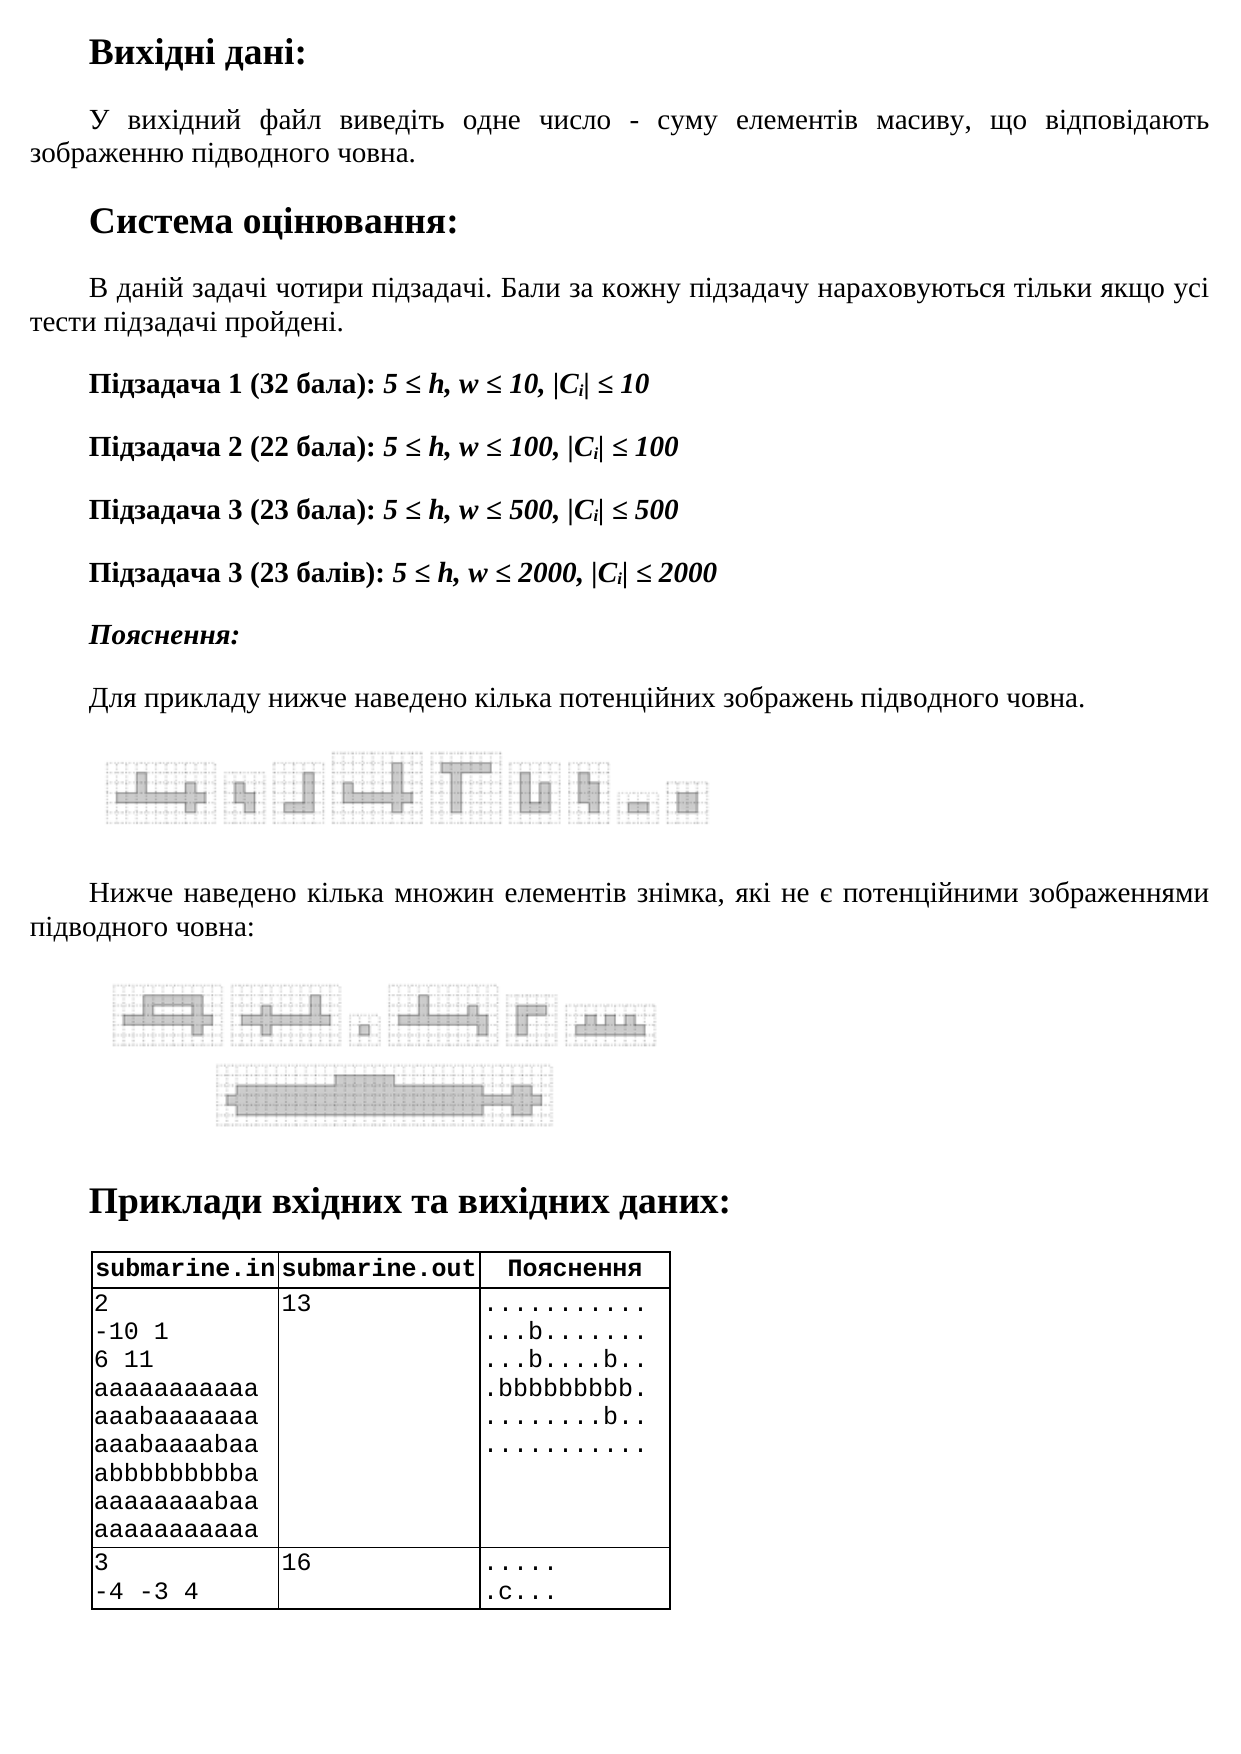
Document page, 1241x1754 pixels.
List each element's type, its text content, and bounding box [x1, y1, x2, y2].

text Для прикладу нижче наведено кілька потенційних зображень підводного човна. [29, 680, 1211, 714]
picture [88, 742, 722, 840]
table_cell 2 -10 1 6 11 aaaaaaaaaaa aaabaaaaaaa aaabaaaabaa abbbbbbbbba aaaaaaaabaa aaaaaaaaaaa [93, 1289, 278, 1547]
text В даній задачі чотири підзадачі. Бали за кожну підзадачу нараховуються тільки якщо усі тести підзадачі пройдені. [29, 270, 1211, 337]
table_cell 13 [279, 1289, 479, 1547]
table_cell ........... ...b....... ...b....b.. .bbbbbbbbb. ........b.. ........... [481, 1289, 669, 1547]
text У вихідний файл виведіть одне число - суму елементів масиву, що відповідають зображенню підводного човна. [29, 102, 1211, 169]
text Нижче наведено кілька множин елементів знімка, які не є потенційними зображеннями підводного човна: [29, 875, 1211, 942]
text Пояснення: [29, 617, 1211, 651]
table_header submarine.out [279, 1253, 479, 1287]
text Приклади вхідних та вихідних даних: [29, 1179, 1211, 1222]
picture [88, 971, 674, 1144]
text Підзадача 1 (32 бала): 5 ≤ h, w ≤ 10, |Ci| ≤ 10 [29, 367, 1211, 400]
table_header Пояснення [481, 1253, 669, 1287]
text Підзадача 2 (22 бала): 5 ≤ h, w ≤ 100, |Ci| ≤ 100 [29, 429, 1211, 463]
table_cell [93, 1548, 278, 1608]
text Вихідні дані: [29, 29, 1211, 73]
table_header submarine.in [93, 1253, 278, 1287]
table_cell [481, 1548, 669, 1608]
text Система оцінювання: [29, 198, 1211, 241]
text Підзадача 3 (23 балів): 5 ≤ h, w ≤ 2000, |Ci| ≤ 2000 [29, 555, 1211, 588]
table_cell 16 [279, 1548, 479, 1608]
text Підзадача 3 (23 бала): 5 ≤ h, w ≤ 500, |Ci| ≤ 500 [29, 492, 1211, 526]
